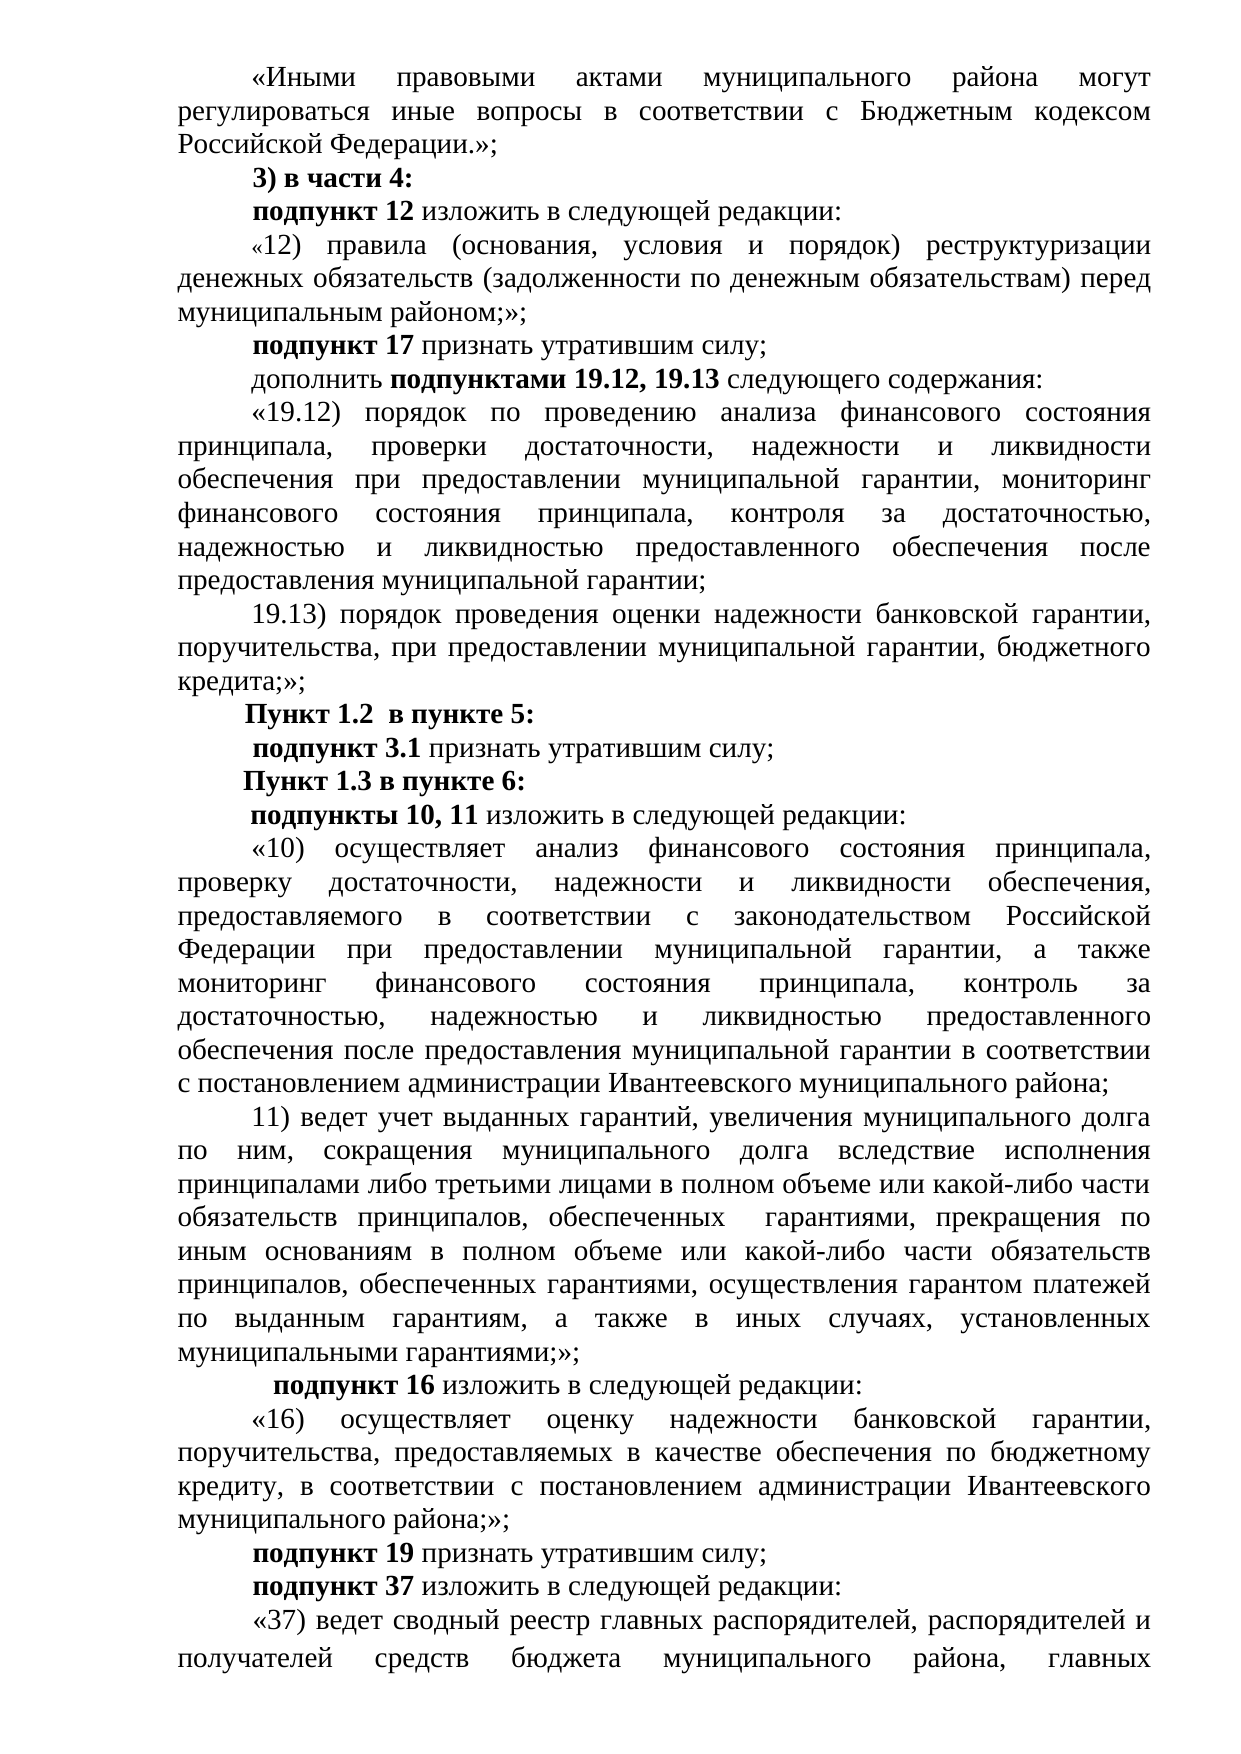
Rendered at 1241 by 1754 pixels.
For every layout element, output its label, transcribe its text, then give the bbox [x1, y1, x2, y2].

text подпункт 17 признать утратившим силу; [177, 327, 1152, 361]
text Пункт 1.2 в пункте 5: [177, 696, 1152, 730]
text подпункты 10, 11 изложить в следующей редакции: [177, 797, 1152, 831]
text «19.12) порядок по проведению анализа финансового состояния принципала, проверки достаточности, надежности и ликвидности обеспечения при предоставлении муниципальной гарантии, мониторинг финансового состояния принципала, контроля за достаточностью, надежностью и ликвидностью предоставленного обеспечения после предоставления муниципальной гарантии; [177, 394, 1152, 596]
text подпункт 19 признать утратившим силу; [177, 1535, 1152, 1568]
text «12) правила (основания, условия и порядок) реструктуризации денежных обязательств (задолженности по денежным обязательствам) перед муниципальным районом;»; [177, 227, 1152, 327]
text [177, 1602, 1152, 1674]
text Пункт 1.3 в пункте 6: [177, 763, 1152, 797]
text «10) осуществляет анализ финансового состояния принципала, проверку достаточности, надежности и ликвидности обеспечения, предоставляемого в соответствии с законодательством Российской Федерации при предоставлении муниципальной гарантии, а также мониторинг финансового состояния принципала, контроль за достаточностью, надежностью и ликвидностью предоставленного обеспечения после предоставления муниципальной гарантии в соответствии с постановлением администрации Ивантеевского муниципального района; [177, 831, 1152, 1099]
text подпункт 3.1 признать утратившим силу; [177, 730, 1152, 763]
text 3) в части 4: [177, 160, 1152, 193]
text 11) ведет учет выданных гарантий, увеличения муниципального долга по ним, сокращения муниципального долга вследствие исполнения принципалами либо третьими лицами в полном объеме или какой-либо части обязательств принципалов, обеспеченных гарантиями, прекращения по иным основаниям в полном объеме или какой-либо части обязательств принципалов, обеспеченных гарантиями, осуществления гарантом платежей по выданным гарантиям, а также в иных случаях, установленных муниципальными гарантиями;»; [177, 1099, 1152, 1367]
text подпункт 12 изложить в следующей редакции: [177, 193, 1152, 227]
text подпункт 37 изложить в следующей редакции: [177, 1568, 1152, 1602]
text 19.13) порядок проведения оценки надежности банковской гарантии, поручительства, при предоставлении муниципальной гарантии, бюджетного кредита;»; [177, 596, 1152, 696]
text «16) осуществляет оценку надежности банковской гарантии, поручительства, предоставляемых в качестве обеспечения по бюджетному кредиту, в соответствии с постановлением администрации Ивантеевского муниципального района;»; [177, 1401, 1152, 1535]
text подпункт 16 изложить в следующей редакции: [177, 1367, 1152, 1401]
text дополнить подпунктами 19.12, 19.13 следующего содержания: [177, 361, 1152, 394]
text «Иными правовыми актами муниципального района могут регулироваться иные вопросы в соответствии с Бюджетным кодексом Российской Федерации.»; [177, 59, 1152, 160]
